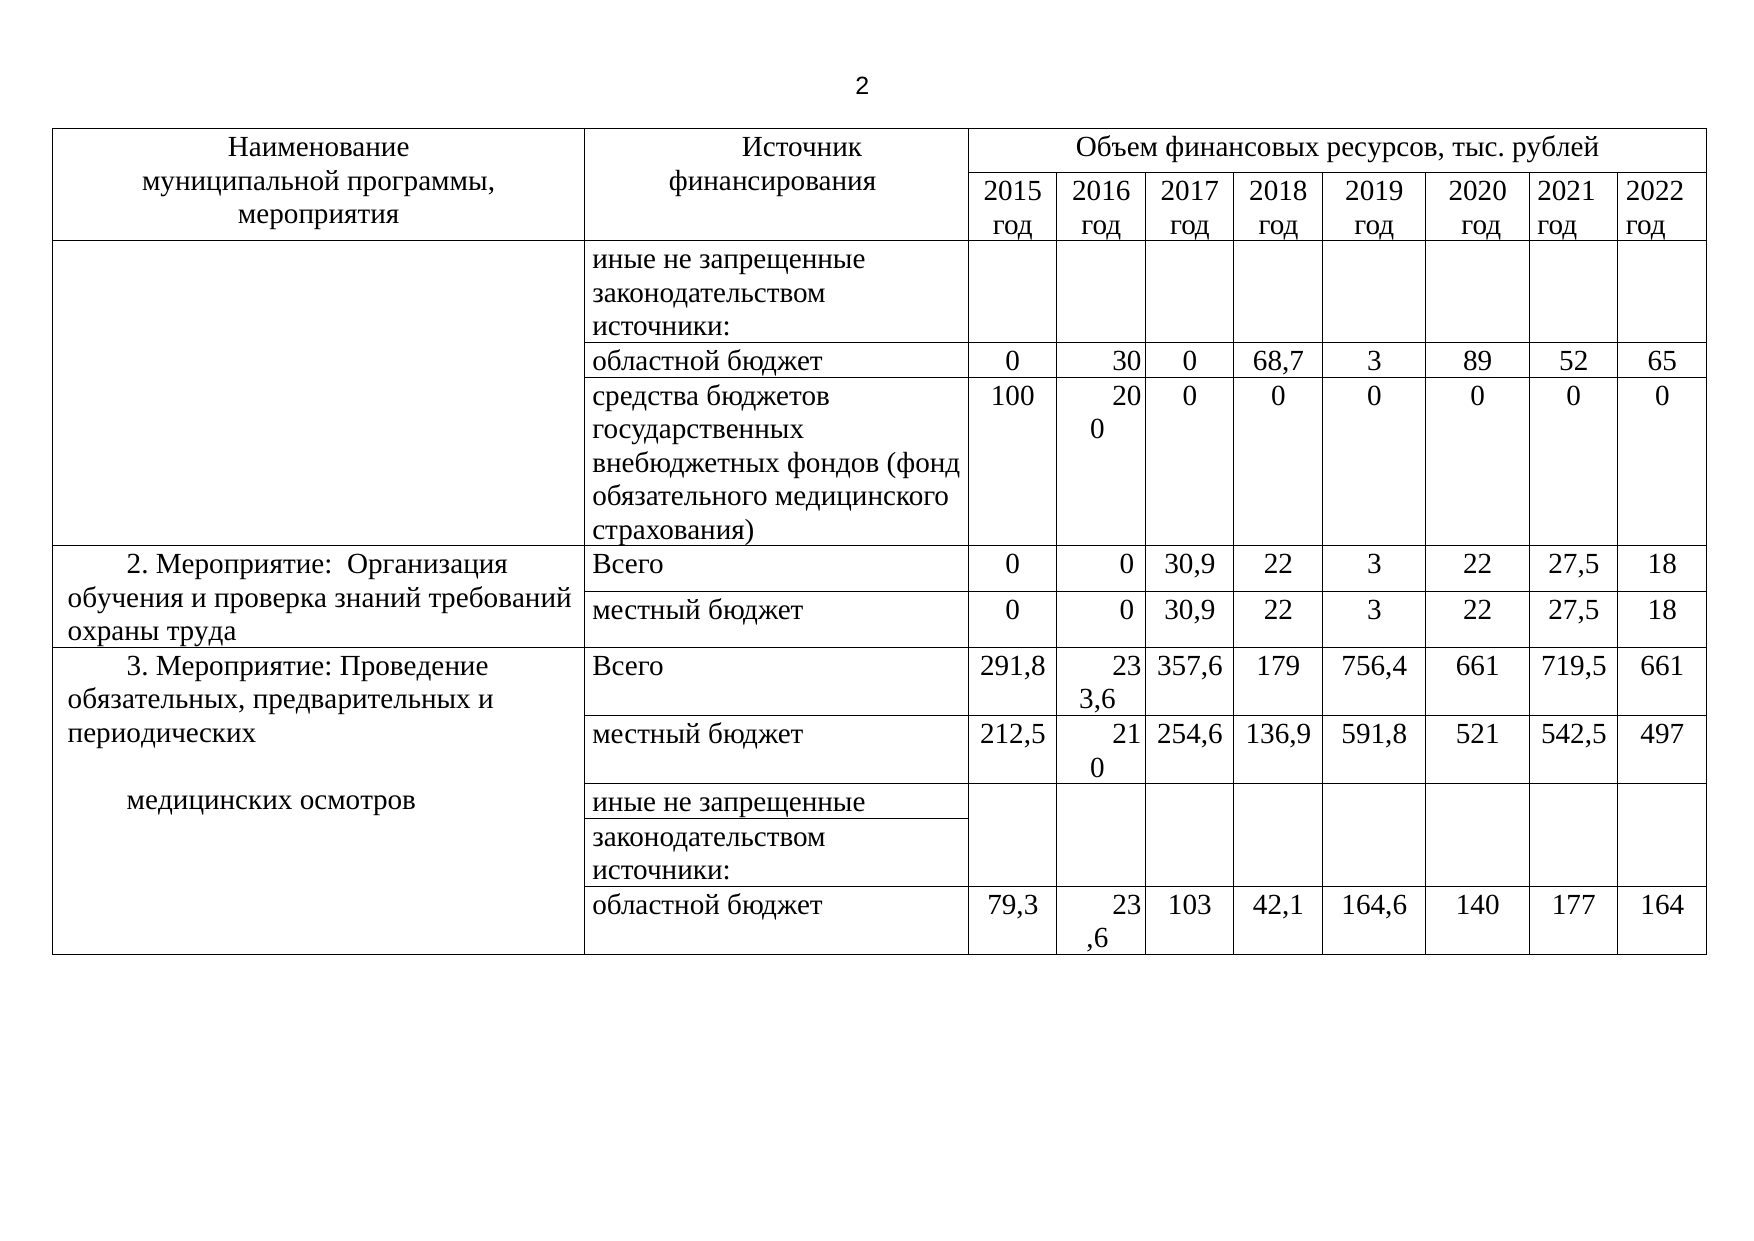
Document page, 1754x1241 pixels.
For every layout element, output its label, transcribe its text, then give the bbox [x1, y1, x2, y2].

table_cell [1057, 241, 1145, 342]
table_header Источник финансирования [585, 129, 968, 240]
table_cell 27,5 [1530, 546, 1617, 591]
table_cell 0 [1057, 592, 1145, 647]
table_cell 0 [1426, 378, 1529, 545]
table_cell [1530, 784, 1617, 886]
table_cell 0 [969, 343, 1056, 377]
table_cell 661 [1426, 648, 1529, 715]
table_cell [1530, 241, 1617, 342]
table_cell [1323, 241, 1425, 342]
table_cell 30,9 [1146, 592, 1233, 647]
table_cell 30,9 [1146, 546, 1233, 591]
table_cell [1057, 784, 1145, 886]
table_cell 591,8 [1323, 716, 1425, 783]
table_cell [1146, 241, 1233, 342]
table_cell областной бюджет [585, 343, 968, 377]
table_cell 3 [1323, 546, 1425, 591]
table_cell 23,6 [1057, 887, 1145, 954]
table_cell 0 [1146, 378, 1233, 545]
table_cell 179 [1234, 648, 1322, 715]
table_cell Всего [585, 648, 968, 715]
table_cell [1323, 784, 1425, 886]
table_cell 2015 год [969, 173, 1056, 240]
table_cell [1234, 784, 1322, 886]
table_cell 100 [969, 378, 1056, 545]
table_cell 30 [1057, 343, 1145, 377]
table_cell 200 [1057, 378, 1145, 545]
table_cell 3 [1323, 343, 1425, 377]
table_cell [1234, 241, 1322, 342]
table_cell законодательством источники: [585, 819, 968, 886]
table_header Объем финансовых ресурсов, тыс. рублей [969, 129, 1706, 172]
table_cell 103 [1146, 887, 1233, 954]
table_cell [1426, 784, 1529, 886]
table_cell 2021 год [1530, 173, 1617, 240]
table_cell 22 [1234, 592, 1322, 647]
table_cell 291,8 [969, 648, 1056, 715]
table_cell 2016 год [1057, 173, 1145, 240]
table_cell местный бюджет [585, 716, 968, 783]
table_cell 22 [1426, 592, 1529, 647]
table_cell 2020 год [1426, 173, 1529, 240]
table_cell [969, 241, 1056, 342]
table_cell 89 [1426, 343, 1529, 377]
table_cell 2022 год [1618, 173, 1706, 240]
table_cell 0 [1323, 378, 1425, 545]
table_cell [1426, 241, 1529, 342]
table_cell областной бюджет [585, 887, 968, 954]
table_cell 0 [969, 546, 1056, 591]
table_cell 177 [1530, 887, 1617, 954]
table_cell 233,6 [1057, 648, 1145, 715]
table_cell 2. Мероприятие: Организация обучения и проверка знаний требований охраны труда [53, 546, 584, 647]
table_cell 27,5 [1530, 592, 1617, 647]
table_cell Всего [585, 546, 968, 591]
table_cell 164,6 [1323, 887, 1425, 954]
table_cell 0 [1530, 378, 1617, 545]
table_cell 0 [1146, 343, 1233, 377]
table_cell [1618, 784, 1706, 886]
table_cell 22 [1234, 546, 1322, 591]
table_cell 164 [1618, 887, 1706, 954]
table_cell 210 [1057, 716, 1145, 783]
table_cell 52 [1530, 343, 1617, 377]
table_cell 136,9 [1234, 716, 1322, 783]
table_cell 254,6 [1146, 716, 1233, 783]
table_cell местный бюджет [585, 592, 968, 647]
table_cell [1146, 784, 1233, 886]
table_cell 18 [1618, 546, 1706, 591]
table_cell 65 [1618, 343, 1706, 377]
table_cell 79,3 [969, 887, 1056, 954]
table_cell 542,5 [1530, 716, 1617, 783]
table_cell 661 [1618, 648, 1706, 715]
table_cell 3. Мероприятие: Проведение обязательных, предварительных и периодических медицинских осмотров [53, 648, 584, 954]
table_cell 3 [1323, 592, 1425, 647]
table_cell 0 [969, 592, 1056, 647]
table_cell иные не запрещенные [585, 784, 968, 818]
table_cell 521 [1426, 716, 1529, 783]
table_cell 0 [1234, 378, 1322, 545]
table_cell 2018 год [1234, 173, 1322, 240]
table_cell средства бюджетов государственных внебюджетных фондов (фонд обязательного медицинского страхования) [585, 378, 968, 545]
table_cell иные не запрещенные законодательством источники: [585, 241, 968, 342]
table_cell 140 [1426, 887, 1529, 954]
table_cell 2019 год [1323, 173, 1425, 240]
table_cell [1618, 241, 1706, 342]
table_cell 756,4 [1323, 648, 1425, 715]
table_cell 42,1 [1234, 887, 1322, 954]
table_cell [969, 784, 1056, 886]
table_cell 68,7 [1234, 343, 1322, 377]
table_cell 497 [1618, 716, 1706, 783]
table_cell 2017 год [1146, 173, 1233, 240]
table_cell 0 [1057, 546, 1145, 591]
table_cell 719,5 [1530, 648, 1617, 715]
table_cell 357,6 [1146, 648, 1233, 715]
table_cell 22 [1426, 546, 1529, 591]
table_cell 212,5 [969, 716, 1056, 783]
table_header Наименование муниципальной программы, мероприятия [53, 129, 584, 240]
table_cell 0 [1618, 378, 1706, 545]
table_cell 18 [1618, 592, 1706, 647]
